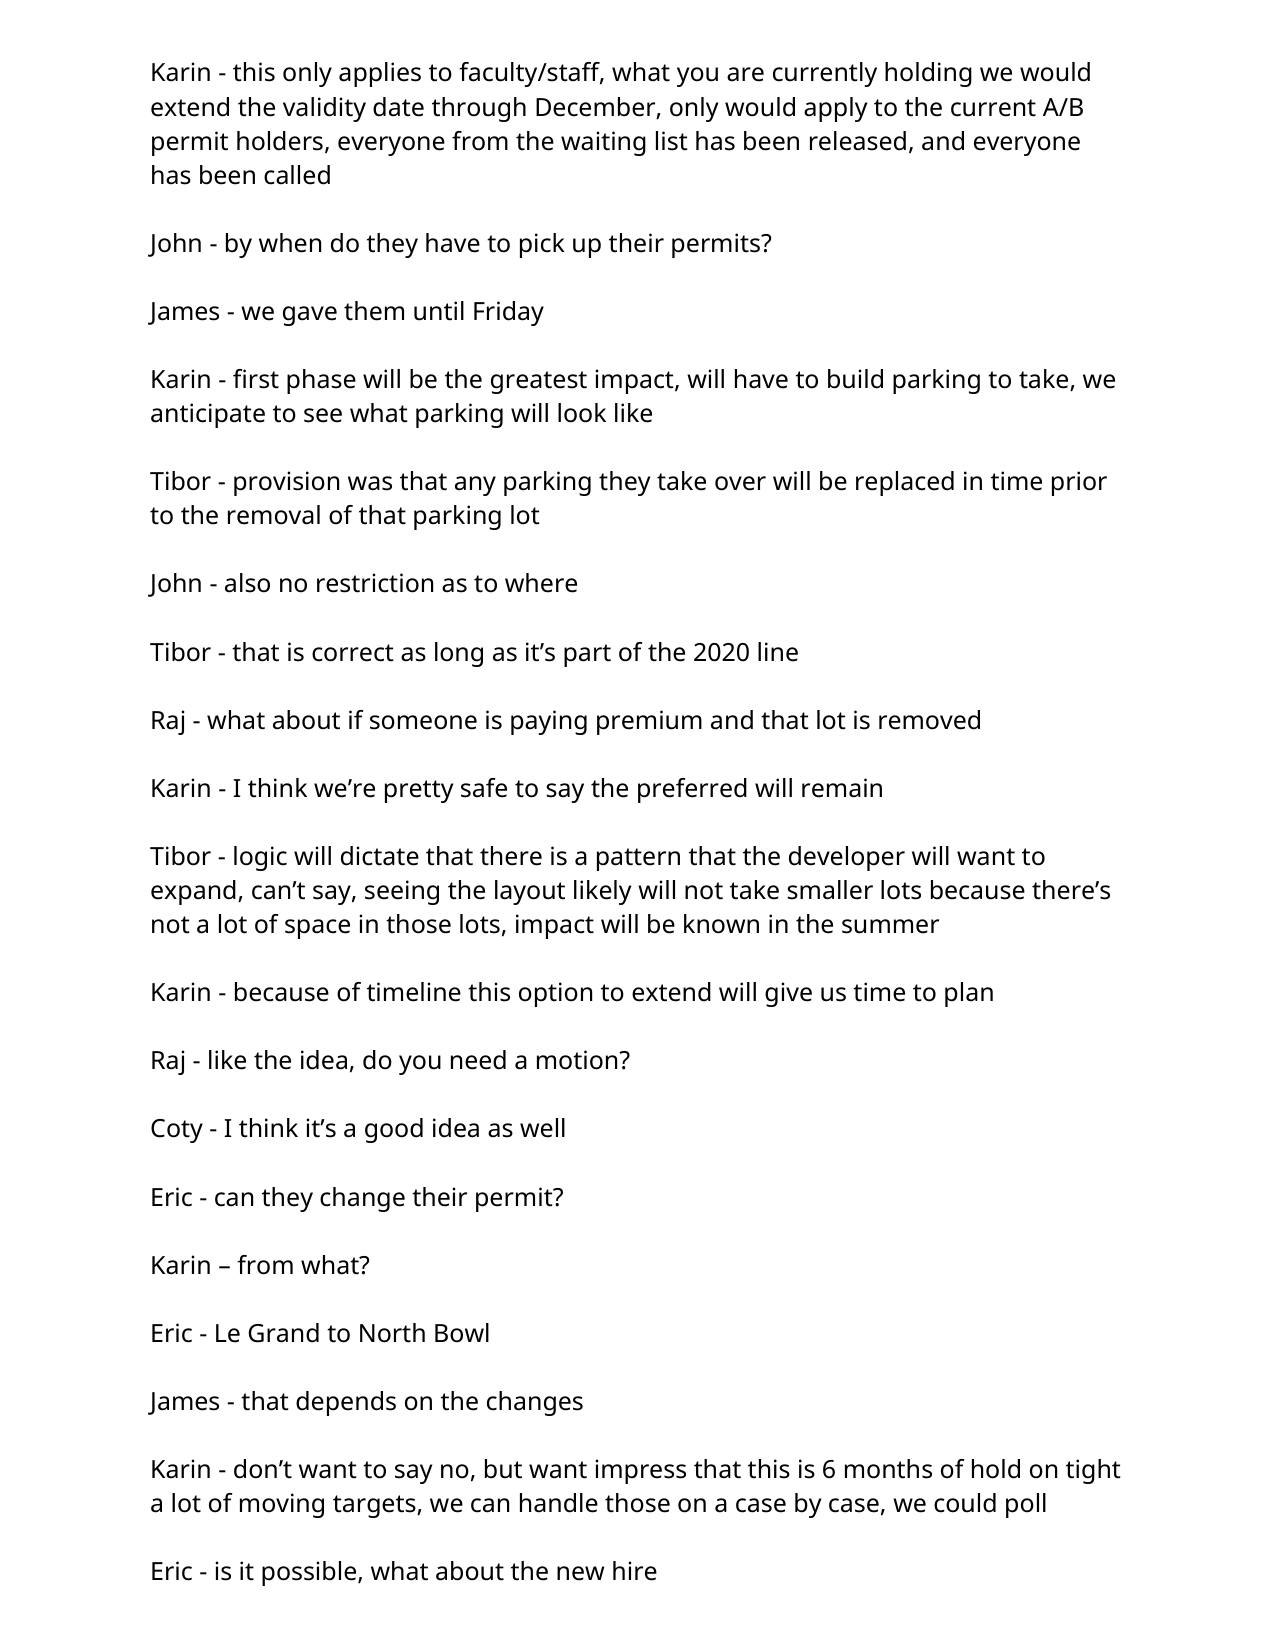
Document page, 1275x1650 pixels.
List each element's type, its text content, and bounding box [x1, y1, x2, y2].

text Eric - Le Grand to North Bowl [150, 1315, 1125, 1349]
text Raj - what about if someone is paying premium and that lot is removed [150, 702, 1125, 736]
text Karin - this only applies to faculty/staff, what you are currently holding we would extend the validity date through December, only would apply to the current A/B permit holders, everyone from the waiting list has been released, and everyone has been called [150, 55, 1125, 191]
text Tibor - provision was that any parking they take over will be replaced in time prior to the removal of that parking lot [150, 464, 1125, 532]
text Coty - I think it’s a good idea as well [150, 1111, 1125, 1145]
text James - that depends on the changes [150, 1383, 1125, 1418]
text Karin – from what? [150, 1247, 1125, 1281]
text John - by when do they have to pick up their permits? [150, 225, 1125, 259]
text Karin - I think we’re pretty safe to say the preferred will remain [150, 770, 1125, 804]
text James - we gave them until Friday [150, 293, 1125, 328]
text Karin - don’t want to say no, but want impress that this is 6 months of hold on tight a lot of moving targets, we can handle those on a case by case, we could poll [150, 1452, 1125, 1520]
text Tibor - that is correct as long as it’s part of the 2020 line [150, 634, 1125, 668]
text Eric - can they change their permit? [150, 1179, 1125, 1213]
text Karin - first phase will be the greatest impact, will have to build parking to take, we anticipate to see what parking will look like [150, 362, 1125, 430]
text Tibor - logic will dictate that there is a pattern that the developer will want to expand, can’t say, seeing the layout likely will not take smaller lots because there’s not a lot of space in those lots, impact will be known in the summer [150, 838, 1125, 941]
text Raj - like the idea, do you need a motion? [150, 1043, 1125, 1077]
text John - also no restriction as to where [150, 566, 1125, 600]
text Karin - because of timeline this option to extend will give us time to plan [150, 975, 1125, 1009]
text Eric - is it possible, what about the new hire [150, 1554, 1125, 1588]
